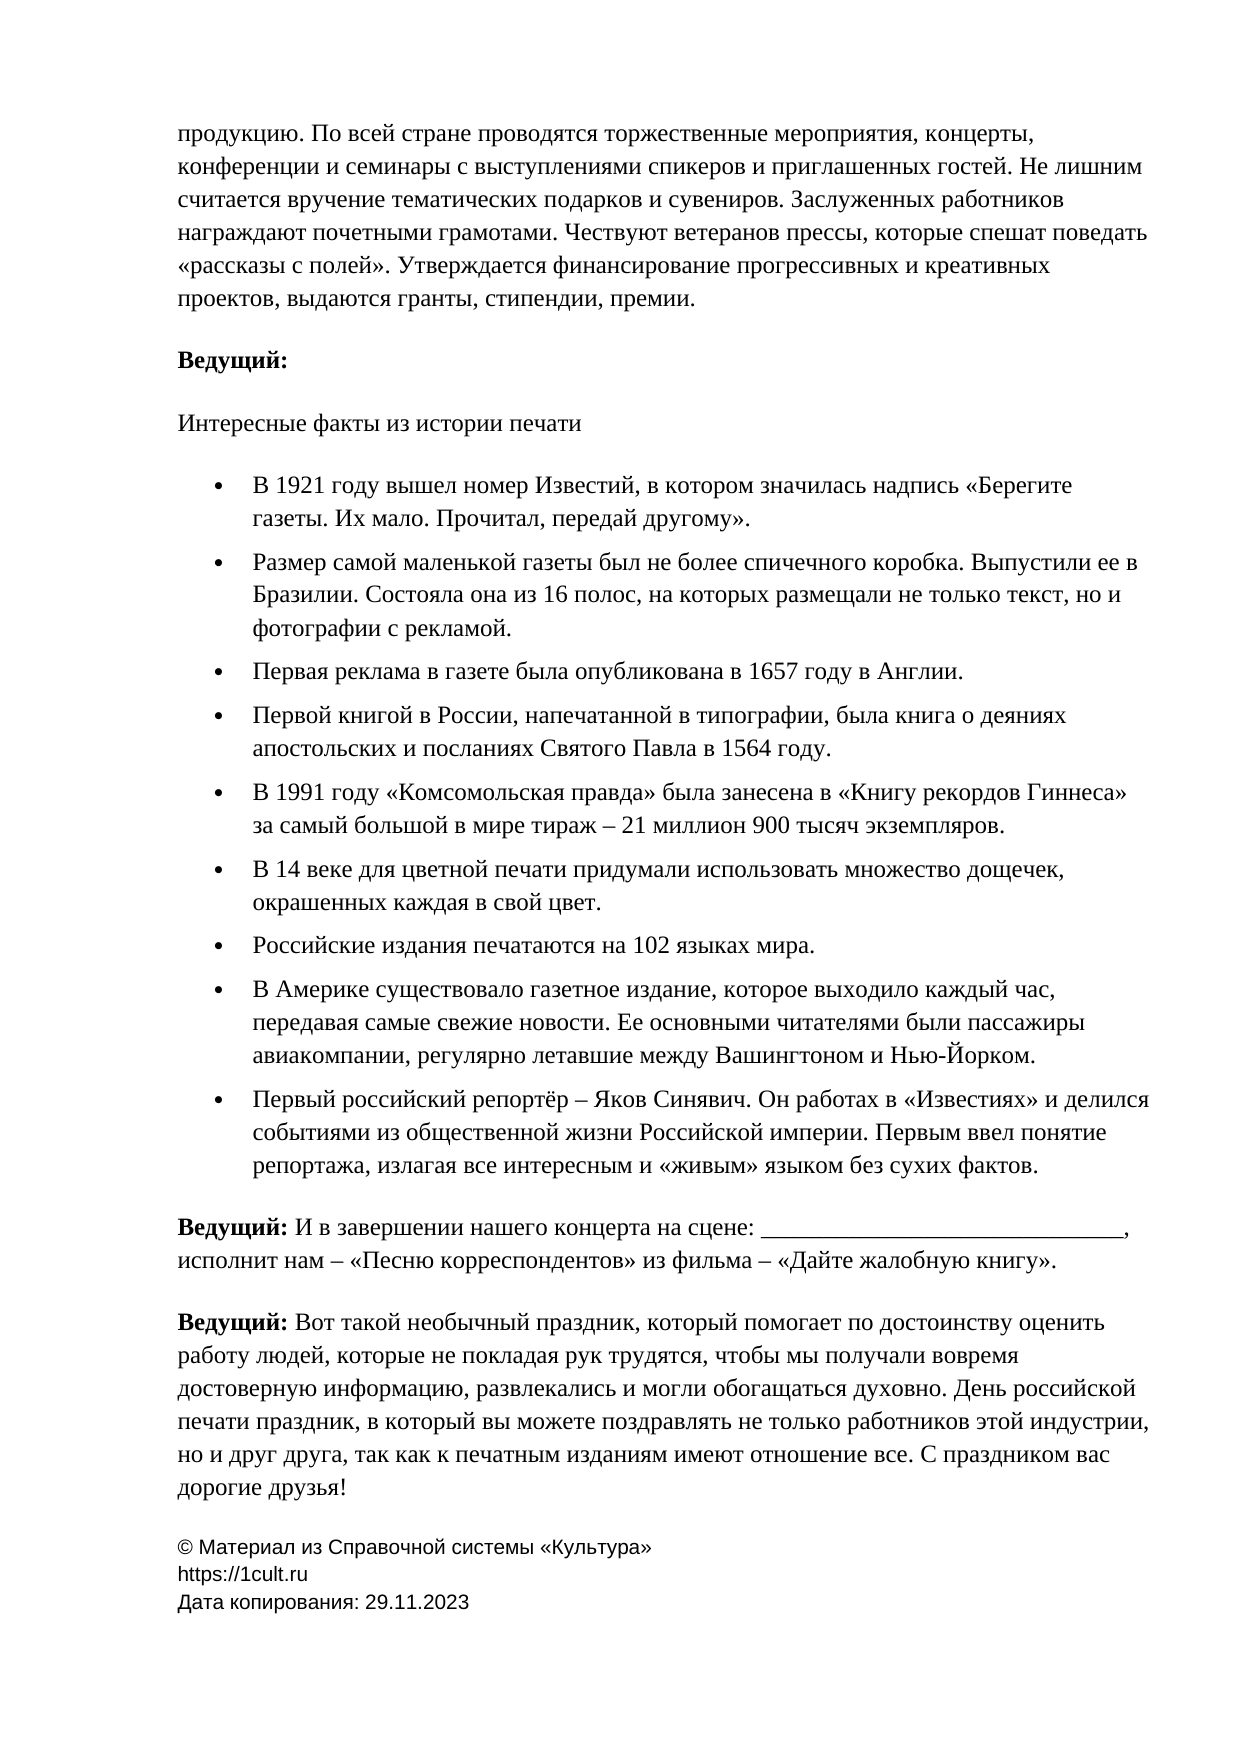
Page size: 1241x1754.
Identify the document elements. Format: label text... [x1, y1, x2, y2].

text Ведущий: Вот такой необычный праздник, который помогает по достоинству оценить работу людей, которые не покладая рук трудятся, чтобы мы получали вовремя достоверную информацию, развлекались и могли обогащаться духовно. День российской печати праздник, в который вы можете поздравлять не только работников этой индустрии, но и друг друга, так как к печатным изданиям имеют отношение все. С праздником вас дорогие друзья! [177, 1307, 1152, 1501]
list В Америке существовало газетное издание, которое выходило каждый час, передавая самые свежие новости. Ее основными читателями были пассажиры авиакомпании, регулярно летавшие между Вашингтоном и Нью-Йорком. [215, 974, 1152, 1069]
text Ведущий: И в завершении нашего концерта на сцене: _____________________________, исполнит нам – «Песню корреспондентов» из фильма – «Дайте жалобную книгу». [177, 1212, 1152, 1274]
list В 1921 году вышел номер Известий, в котором значилась надпись «Берегите газеты. Их мало. Прочитал, передай другому». [215, 470, 1152, 532]
list Первой книгой в России, напечатанной в типографии, была книга о деяниях апостольских и посланиях Святого Павла в 1564 году. [215, 700, 1152, 762]
list Первый российский репортёр – Яков Синявич. Он работах в «Известиях» и делился событиями из общественной жизни Российской империи. Первым ввел понятие репортажа, излагая все интересным и «живым» языком без сухих фактов. [215, 1084, 1152, 1179]
list В 14 веке для цветной печати придумали использовать множество дощечек, окрашенных каждая в свой цвет. [215, 854, 1152, 915]
list В 1991 году «Комсомольская правда» была занесена в «Книгу рекордов Гиннеса» за самый большой в мире тираж – 21 миллион 900 тысяч экземпляров. [215, 777, 1152, 839]
text Интересные факты из истории печати [177, 408, 1152, 436]
list Размер самой маленькой газеты был не более спичечного коробка. Выпустили ее в Бразилии. Состояла она из 16 полос, на которых размещали не только текст, но и фотографии с рекламой. [215, 547, 1152, 641]
text © Материал из Справочной системы «Культура» https://1cult.ru Дата копирования: 29.11.2023 [177, 1535, 1152, 1614]
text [177, 118, 1152, 312]
list Российские издания печатаются на 102 языках мира. [215, 930, 1152, 959]
list Первая реклама в газете была опубликована в 1657 году в Англии. [215, 656, 1152, 685]
text Ведущий: [177, 345, 1152, 374]
